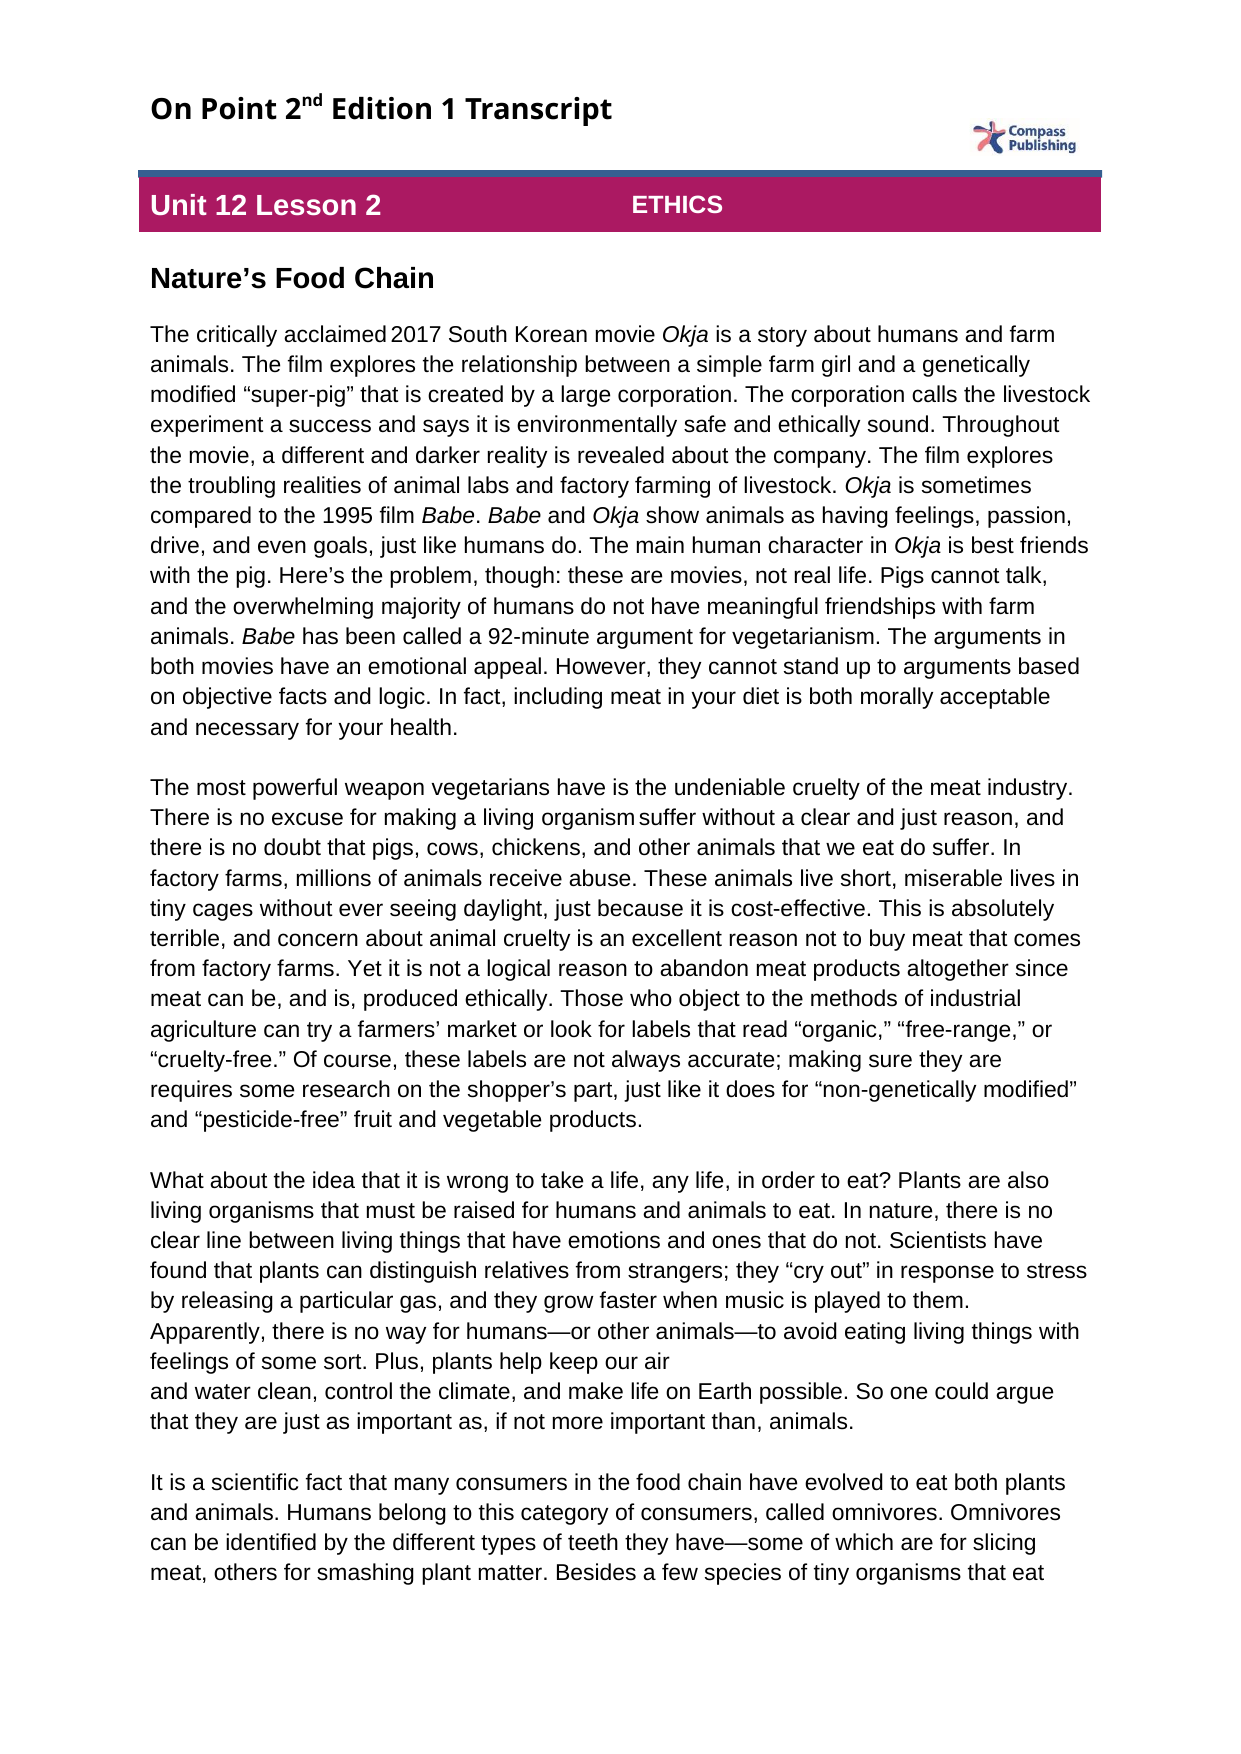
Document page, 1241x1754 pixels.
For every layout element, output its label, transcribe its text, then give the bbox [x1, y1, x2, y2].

text The most powerful weapon vegetarians have is the undeniable cruelty of the meat industry. There is no excuse for making a living organism suffer without a clear and just reason, and there is no doubt that pigs, cows, chickens, and other animals that we eat do suffer. In factory farms, millions of animals receive abuse. These animals live short, miserable lives in tiny cages without ever seeing daylight, just because it is cost-effective. This is absolutely terrible, and concern about animal cruelty is an excellent reason not to buy meat that comes from factory farms. Yet it is not a logical reason to abandon meat products altogether since meat can be, and is, produced ethically. Those who object to the methods of industrial agriculture can try a farmers’ market or look for labels that read “organic,” “free-range,” or “cruelty-free.” Of course, these labels are not always accurate; making sure they are requires some research on the shopper’s part, just like it does for “non-genetically modified” and “pesticide-free” fruit and vegetable products. [150, 774, 1090, 1133]
picture [969, 118, 1080, 156]
text Nature’s Food Chain [150, 261, 1090, 295]
table_header ETHICS [620, 177, 1101, 232]
text and water clean, control the climate, and make life on Earth possible. So one could argue that they are just as important as, if not more important than, animals. [150, 1378, 1090, 1435]
table_header Unit 12 Lesson 2 [139, 177, 620, 232]
text What about the idea that it is wrong to take a life, any life, in order to eat? Plants are also living organisms that must be raised for humans and animals to eat. In nature, there is no clear line between living things that have emotions and ones that do not. Scientists have found that plants can distinguish relatives from strangers; they “cry out” in response to stress by releasing a particular gas, and they grow faster when music is played to them. Apparently, there is no way for humans—or other animals—to avoid eating living things with feelings of some sort. Plus, plants help keep our air [150, 1167, 1090, 1374]
text The critically acclaimed 2017 South Korean movie Okja is a story about humans and farm animals. The film explores the relationship between a simple farm girl and a genetically modified “super-pig” that is created by a large corporation. The corporation calls the livestock experiment a success and says it is environmentally safe and ethically sound. Throughout the movie, a different and darker reality is revealed about the company. The film explores the troubling realities of animal labs and factory farming of livestock. Okja is sometimes compared to the 1995 film Babe. Babe and Okja show animals as having feelings, passion, drive, and even goals, just like humans do. The main human character in Okja is best friends with the pig. Here’s the problem, though: these are movies, not real life. Pigs cannot talk, and the overwhelming majority of humans do not have meaningful friendships with farm animals. Babe has been called a 92-minute argument for vegetarianism. The arguments in both movies have an emotional appeal. However, they cannot stand up to arguments based on objective facts and logic. In fact, including meat in your diet is both morally acceptable and necessary for your health. [150, 321, 1090, 740]
